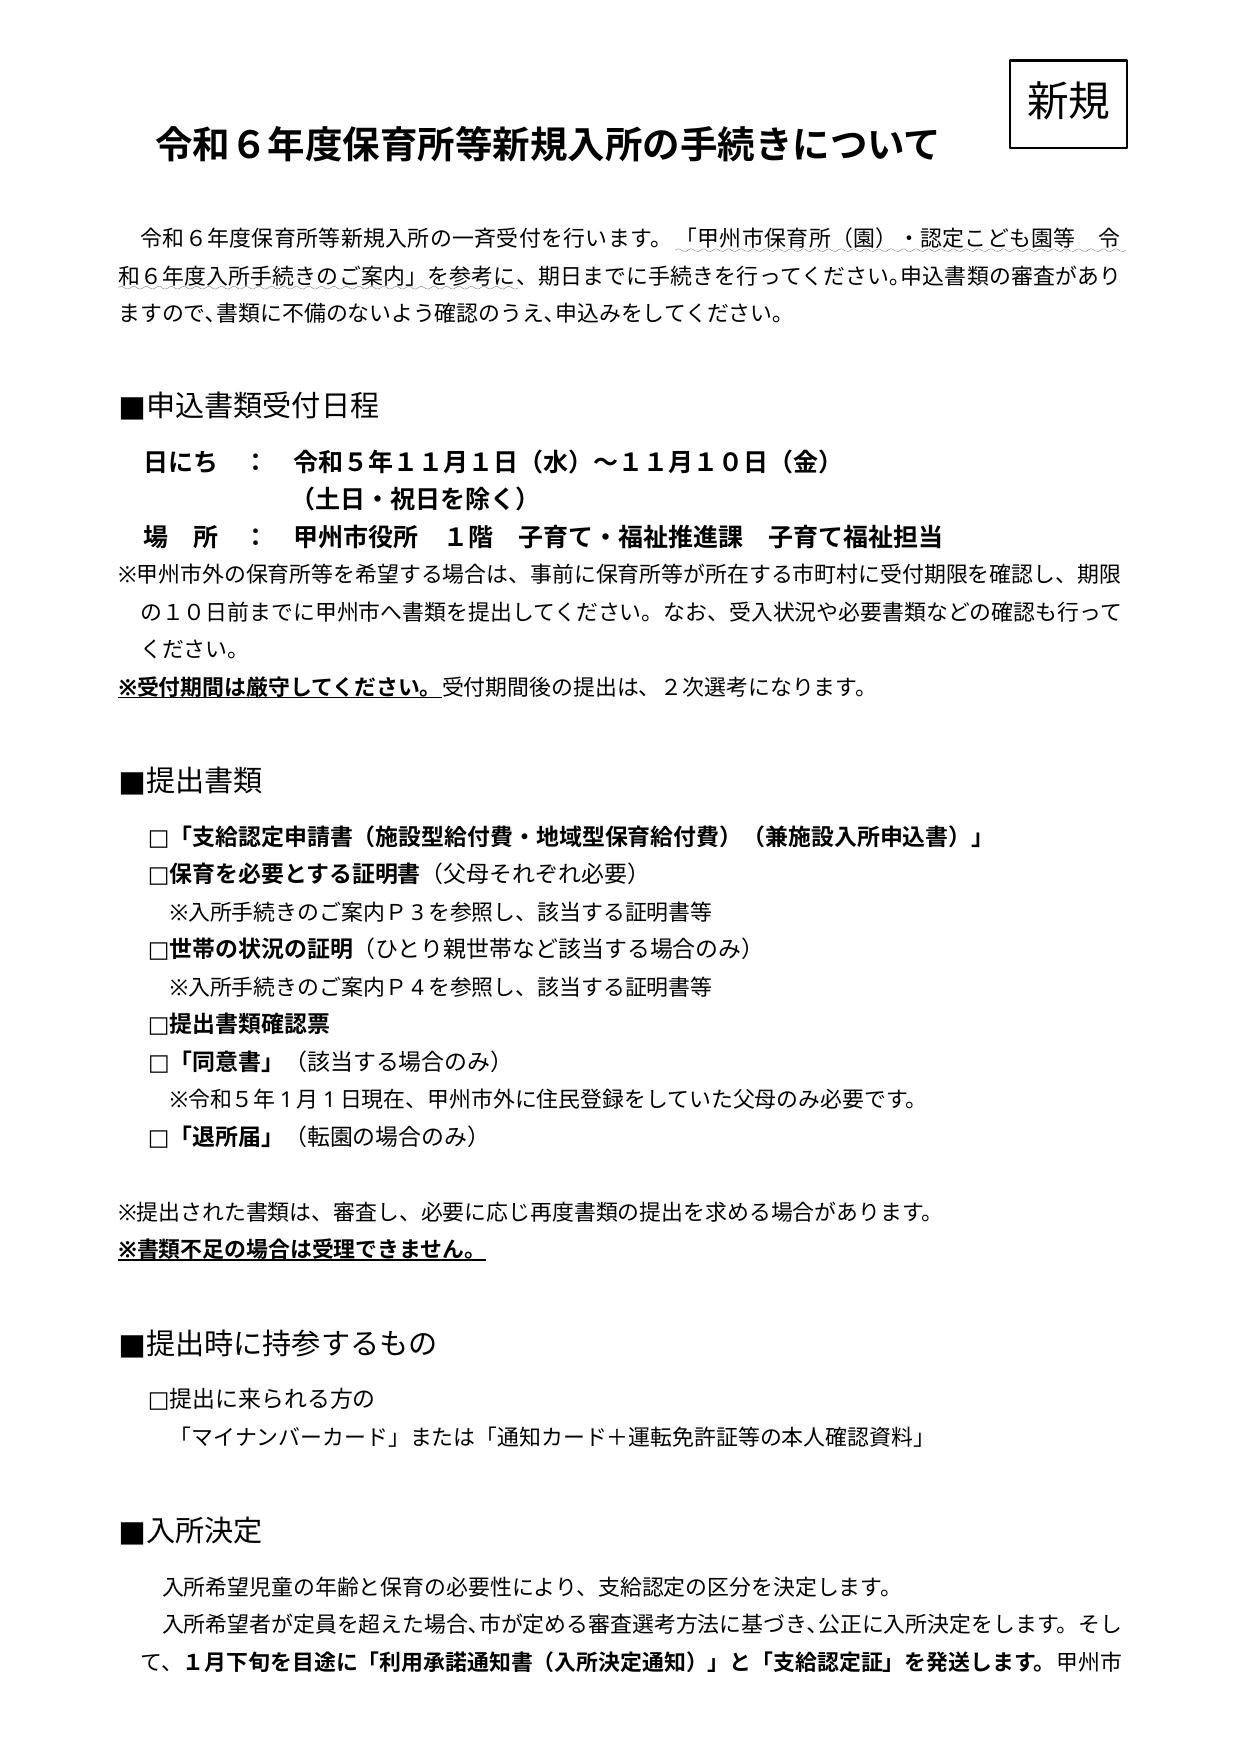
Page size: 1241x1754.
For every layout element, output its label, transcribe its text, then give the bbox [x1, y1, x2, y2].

text 令和６年度保育所等新規入所の一斉受付を行います。「甲州市保育所（園）・認定こども園等 令和６年度入所手続きのご案内」を参考に、期日までに手続きを行ってください｡申込書類の審査がありますので､書類に不備のないよう確認のうえ､申込みをしてください｡ [118, 217, 1122, 329]
text □「支給認定申請書（施設型給付費・地域型保育給付費）（兼施設入所申込書）」 [148, 817, 1122, 854]
text ※入所手続きのご案内Ｐ4を参照し、該当する証明書等 [148, 967, 1122, 1004]
text 入所希望児童の年齢と保育の必要性により、支給認定の区分を決定します。 [118, 1567, 1122, 1604]
text ■提出書類 [118, 742, 1122, 817]
text 場 所 ： 甲州市役所 １階 子育て・福祉推進課 子育て福祉担当 [118, 517, 1122, 554]
text □保育を必要とする証明書（父母それぞれ必要） [148, 854, 1122, 892]
text ※受付期間は厳守してください。受付期間後の提出は、２次選考になります。 [118, 667, 1122, 704]
text ※甲州市外の保育所等を希望する場合は、事前に保育所等が所在する市町村に受付期限を確認し、期限の１０日前までに甲州市へ書類を提出してください。なお、受入状況や必要書類などの確認も行ってください。 [118, 554, 1122, 667]
text ※令和５年1月1日現在、甲州市外に住民登録をしていた父母のみ必要です。 [148, 1079, 1122, 1117]
text □提出書類確認票 [148, 1004, 1122, 1042]
text ■提出時に持参するもの [118, 1304, 1122, 1379]
text □世帯の状況の証明（ひとり親世帯など該当する場合のみ） [148, 929, 1122, 967]
text ※書類不足の場合は受理できません。 [118, 1229, 1122, 1267]
text ※提出された書類は、審査し、必要に応じ再度書類の提出を求める場合があります。 [118, 1192, 1122, 1229]
text □「同意書」（該当する場合のみ） [148, 1042, 1122, 1079]
text 「マイナンバーカード」または「通知カード＋運転免許証等の本人確認資料」 [169, 1417, 1122, 1454]
text □「退所届」（転園の場合のみ） [148, 1117, 1122, 1154]
text 令和６年度保育所等新規入所の手続きについて [118, 104, 1122, 179]
text ※入所手続きのご案内Ｐ3を参照し、該当する証明書等 [148, 892, 1122, 929]
text 日にち ： 令和５年１１月１日（水）～１１月１０日（金） [118, 442, 1122, 479]
text ■申込書類受付日程 [118, 367, 1122, 442]
text ■入所決定 [118, 1492, 1122, 1567]
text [140, 1604, 1122, 1679]
text □提出に来られる方の [148, 1379, 1122, 1417]
text （土日・祝日を除く） [118, 479, 1122, 517]
